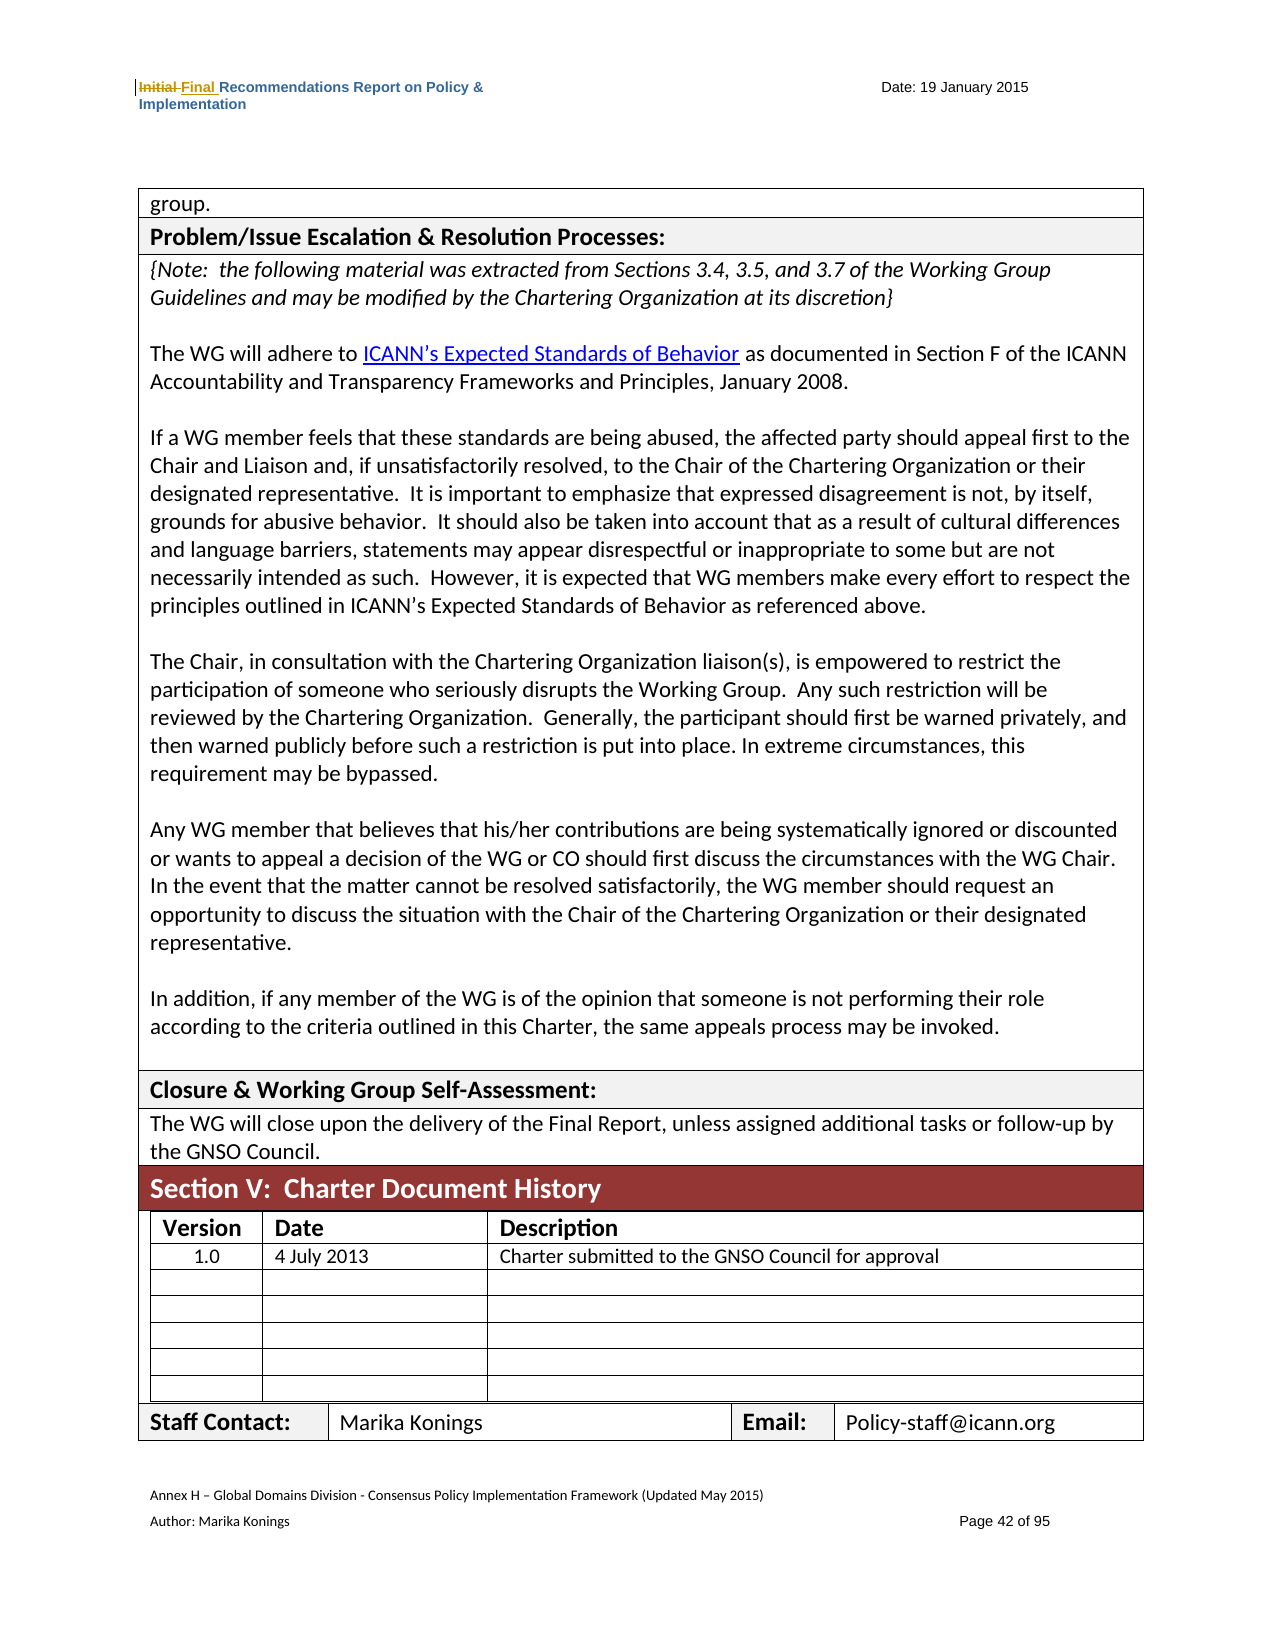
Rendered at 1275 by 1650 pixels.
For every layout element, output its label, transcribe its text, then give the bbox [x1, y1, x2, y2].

table_cell [488, 1349, 1143, 1375]
table_cell [263, 1323, 487, 1348]
table_cell [139, 1211, 150, 1402]
table_cell Marika Konings [329, 1404, 731, 1440]
table_cell [151, 1323, 262, 1348]
table_cell [151, 1376, 262, 1401]
table_cell [488, 1323, 1143, 1348]
table_cell The WG will close upon the delivery of the Final Report, unless assigned additional tasks or follow-up by the GNSO Council. [139, 1109, 1143, 1165]
table_cell [488, 1244, 1143, 1269]
table_cell [488, 1376, 1143, 1401]
table_cell [151, 1212, 262, 1243]
table_cell Policy-staff@icann.org [835, 1404, 1143, 1440]
table_cell Section V: Charter Document History [139, 1166, 1143, 1210]
table_cell [263, 1296, 487, 1322]
table_cell [263, 1270, 487, 1295]
table_cell [263, 1376, 487, 1401]
table_cell [151, 1349, 262, 1375]
table_cell [151, 1244, 262, 1269]
table_cell [263, 1212, 487, 1243]
table_cell [488, 1212, 1143, 1243]
table_cell [151, 1270, 262, 1295]
table_cell [263, 1244, 487, 1269]
table_cell [151, 1296, 262, 1322]
table_cell {Note: the following material was extracted from Sections 3.4, 3.5, and 3.7 of the Working Group Guidelines and may be modified by the Chartering Organization at its discretion} The WG will adhere to ICANN’s Expected Standards of Behavior as documented in Section F of the ICANN Accountability and Transparency Frameworks and Principles, January 2008. If a WG member feels that these standards are being abused, the affected party should appeal first to the Chair and Liaison and, if unsatisfactorily resolved, to the Chair of the Chartering Organization or their designated representative. It is important to emphasize that expressed disagreement is not, by itself, grounds for abusive behavior. It should also be taken into account that as a result of cultural differences and language barriers, statements may appear disrespectful or inappropriate to some but are not necessarily intended as such. However, it is expected that WG members make every effort to respect the principles outlined in ICANN’s Expected Standards of Behavior as referenced above. The Chair, in consultation with the Chartering Organization liaison(s), is empowered to restrict the participation of someone who seriously disrupts the Working Group. Any such restriction will be reviewed by the Chartering Organization. Generally, the participant should first be warned privately, and then warned publicly before such a restriction is put into place. In extreme circumstances, this requirement may be bypassed. Any WG member that believes that his/her contributions are being systematically ignored or discounted or wants to appeal a decision of the WG or CO should first discuss the circumstances with the WG Chair. In the event that the matter cannot be resolved satisfactorily, the WG member should request an opportunity to discuss the situation with the Chair of the Chartering Organization or their designated representative. In addition, if any member of the WG is of the opinion that someone is not performing their role according to the criteria outlined in this Charter, the same appeals process may be invoked. [139, 255, 1143, 1070]
table_cell Problem/Issue Escalation & Resolution Processes: [139, 218, 1143, 254]
table_cell [488, 1270, 1143, 1295]
table_cell [263, 1349, 487, 1375]
table_cell Closure & Working Group Self-Assessment: [139, 1071, 1143, 1108]
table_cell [139, 189, 1143, 217]
table_cell Email: [732, 1404, 834, 1440]
table_cell Staff Contact: [139, 1404, 328, 1440]
table_cell [488, 1296, 1143, 1322]
